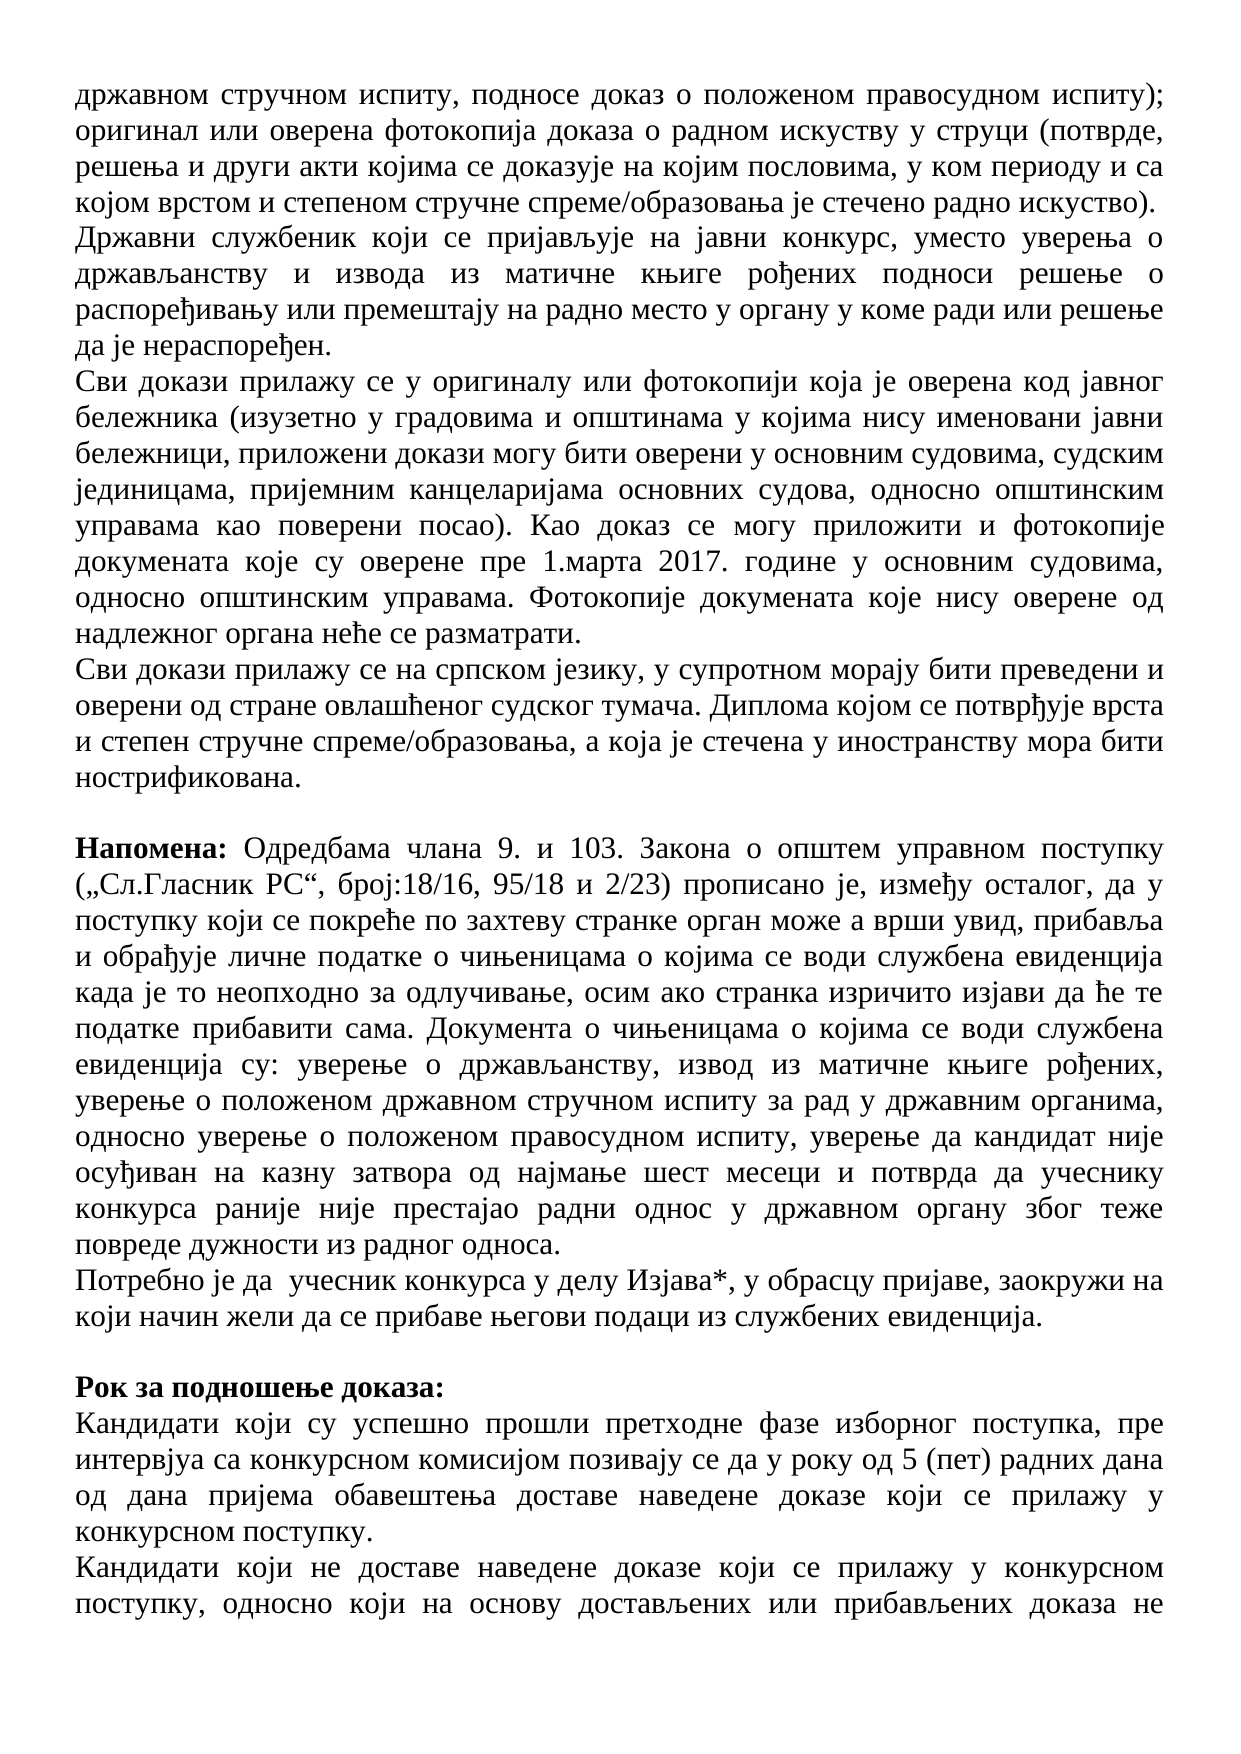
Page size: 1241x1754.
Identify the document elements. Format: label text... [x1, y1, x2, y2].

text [75, 1548, 1165, 1620]
text Државни службеник који се пријављује на јавни конкурс, уместо уверења о држављанству и извода из матичне књиге рођених подноси решење о распоређивању или премештају на радно место у органу у коме ради или решење да је нераспоређен. [75, 219, 1165, 362]
text Потребно је да учесник конкурса у делу Изјава*, у обрасцу пријаве, заокружи на који начин жели да се прибаве његови подаци из службених евиденција. [75, 1261, 1165, 1333]
text Сви докази прилажу се у оригиналу или фотокопији која је оверена код јавног бележника (изузетно у градовима и општинама у којима нису именовани јавни бележници, приложени докази могу бити оверени у основним судовима, судским јединицама, пријемним канцеларијама основних судова, односно општинским управама као поверени посао). Као доказ се могу приложити и фотокопије докумената које су оверене пре 1.марта 2017. године у основним судовима, односно општинским управама. Фотокопије докумената које нису оверене од надлежног органа неће се разматрати. [75, 362, 1165, 650]
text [75, 75, 1165, 219]
text Рок за подношење доказа: [75, 1369, 1165, 1405]
text Кандидати који су успешно прошли претходне фазе изборног поступка, пре интервјуа са конкурсном комисијом позивају се да у року од 5 (пет) радних дана од дана пријема обавештења доставе наведене доказе који се прилажу у конкурсном поступку. [75, 1405, 1165, 1548]
text Напомена: Одредбама члана 9. и 103. Закона о општем управном поступку („Сл.Гласник РС“, број:18/16, 95/18 и 2/23) прописано је, између осталог, да у поступку који се покреће по захтеву странке орган може а врши увид, прибавља и обрађује личне податке о чињеницама о којима се води службена евиденција када је то неопходно за одлучивање, осим ако странка изричито изјави да ће те податке прибавити сама. Документа о чињеницама о којима се води службена евиденција су: уверење о држављанству, извод из матичне књиге рођених, уверење о положеном државном стручном испиту за рад у државним органима, односно уверење о положеном правосудном испиту, уверење да кандидат није осуђиван на казну затвора од најмање шест месеци и потврда да учеснику конкурса раније није престајао радни однос у државном органу због теже повреде дужности из радног односа. [75, 830, 1165, 1261]
text Сви докази прилажу се на српском језику, у супротном морају бити преведени и оверени од стране овлашћеног судског тумача. Диплома којом се потврђује врста и степен стручне спреме/образовања, а која је стечена у иностранству мора бити нострификована. [75, 650, 1165, 794]
